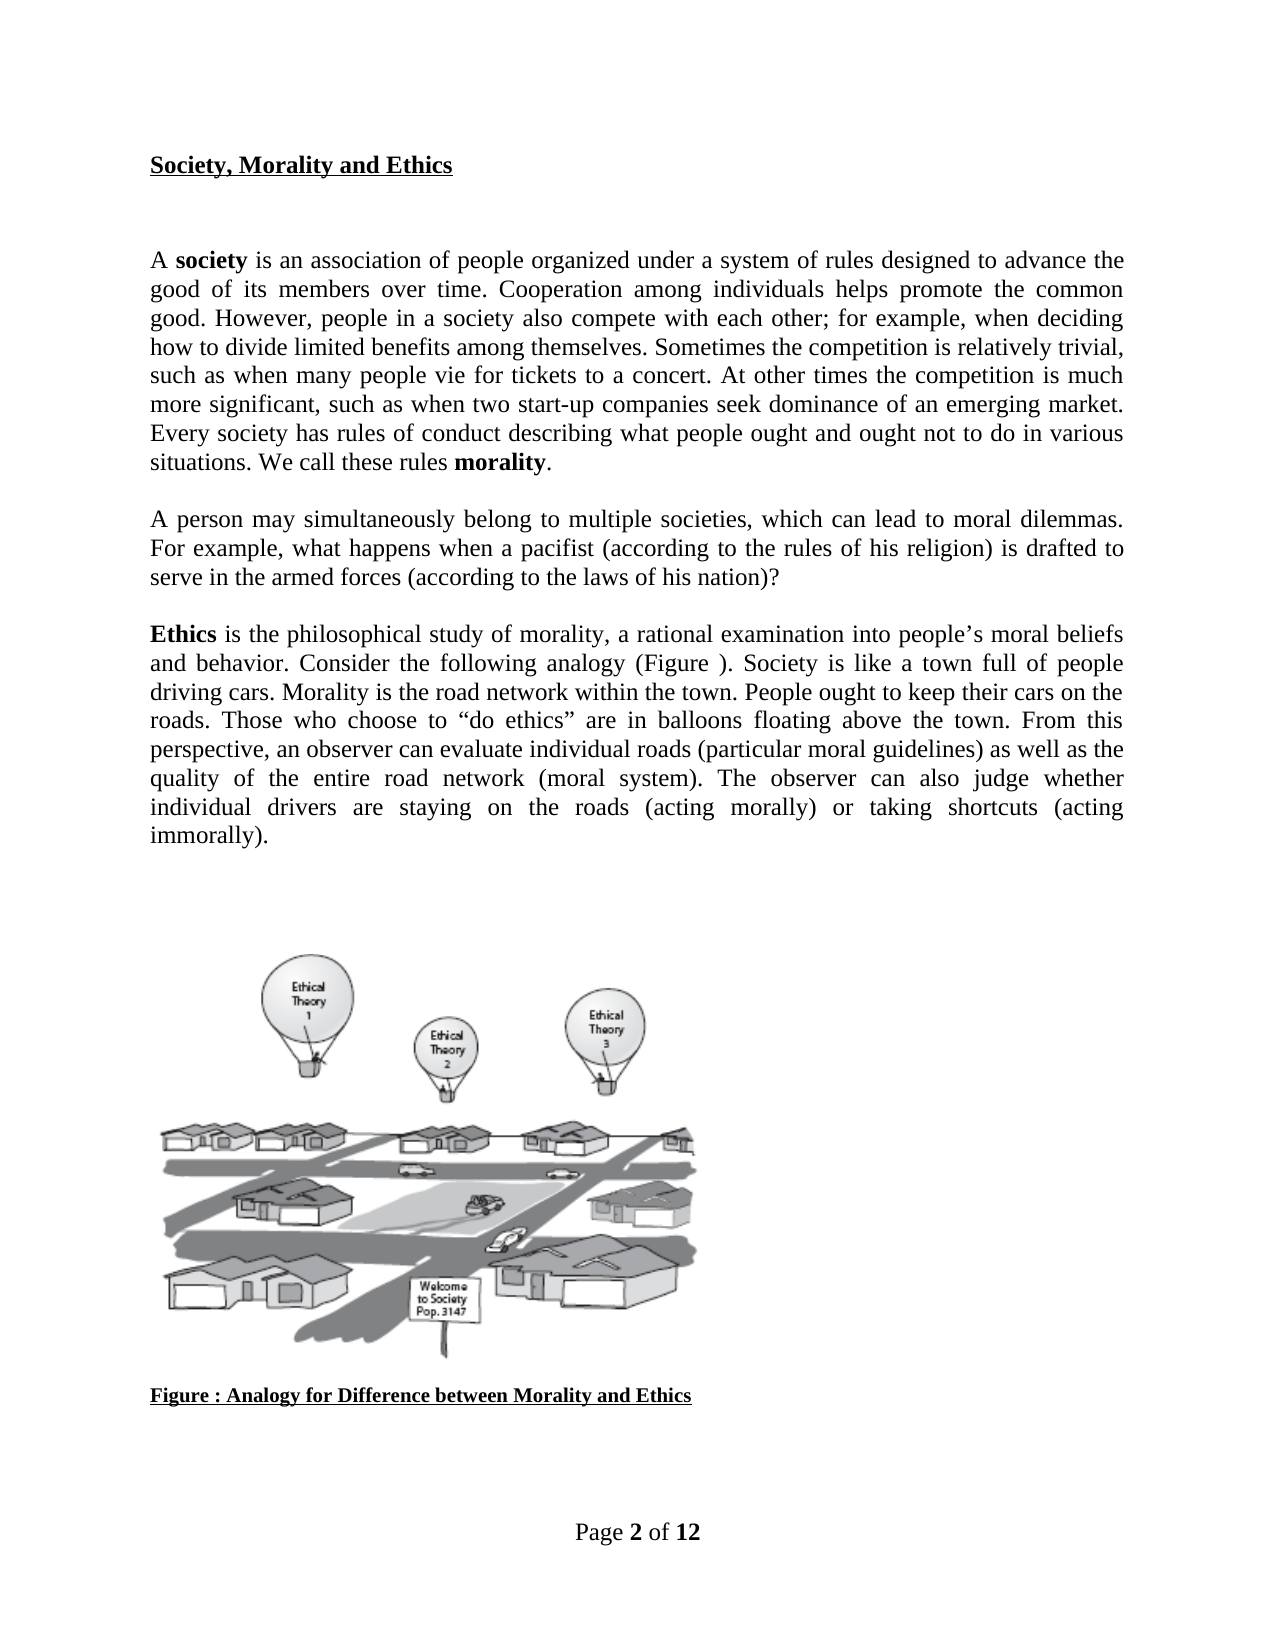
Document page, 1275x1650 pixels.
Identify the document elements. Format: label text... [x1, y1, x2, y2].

text Figure : Analogy for Difference between Morality and Ethics [150, 1383, 1125, 1407]
text Society, Morality and Ethics [150, 150, 1125, 179]
text Ethics is the philosophical study of morality, a rational examination into people’s moral beliefs and behavior. Consider the following analogy (Figure ). Society is like a town full of people driving cars. Morality is the road network within the town. People ought to keep their cars on the roads. Those who choose to “do ethics” are in balloons floating above the town. From this perspective, an observer can evaluate individual roads (particular moral guidelines) as well as the quality of the entire road network (moral system). The observer can also judge whether individual drivers are staying on the roads (acting morally) or taking shortcuts (acting immorally). [150, 619, 1125, 849]
text A society is an association of people organized under a system of rules designed to advance the good of its members over time. Cooperation among individuals helps promote the common good. However, people in a society also compete with each other; for example, when deciding how to divide limited benefits among themselves. Sometimes the competition is relatively trivial, such as when many people vie for tickets to a concert. At other times the competition is much more significant, such as when two start-up companies seek dominance of an emerging market. Every society has rules of conduct describing what people ought and ought not to do in various situations. We call these rules morality. [150, 245, 1125, 475]
text A person may simultaneously belong to multiple societies, which can lead to moral dilemmas. For example, what happens when a pacifist (according to the rules of his religion) is drafted to serve in the armed forces (according to the laws of his nation)? [150, 504, 1125, 590]
